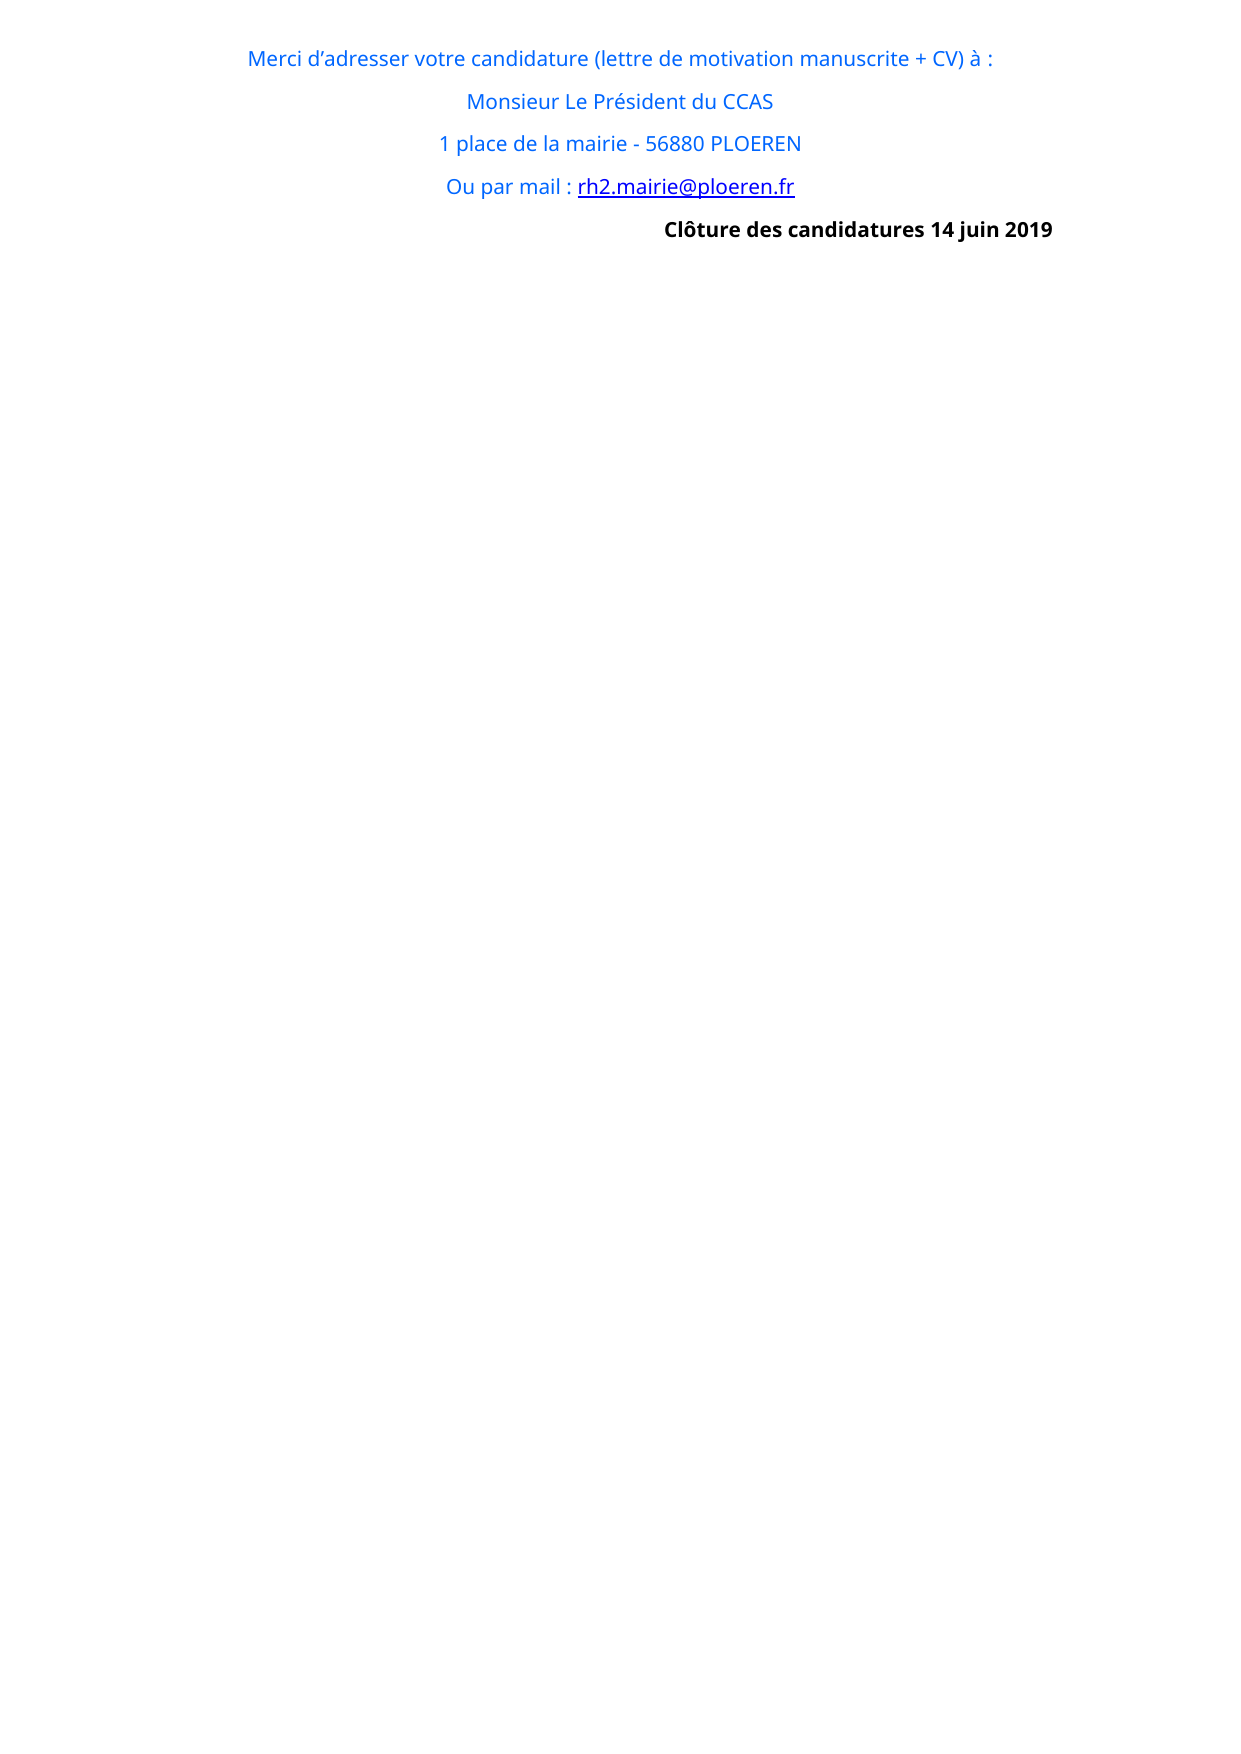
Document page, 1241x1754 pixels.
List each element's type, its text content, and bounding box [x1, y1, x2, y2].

text 1 place de la mairie - 56880 PLOEREN [148, 129, 1093, 158]
text Merci d’adresser votre candidature (lettre de motivation manuscrite + CV) à : [148, 44, 1093, 73]
text Monsieur Le Président du CCAS [148, 87, 1093, 115]
text Clôture des candidatures 14 juin 2019 [664, 215, 1093, 243]
text Ou par mail : rh2.mairie@ploeren.fr [148, 172, 1093, 201]
